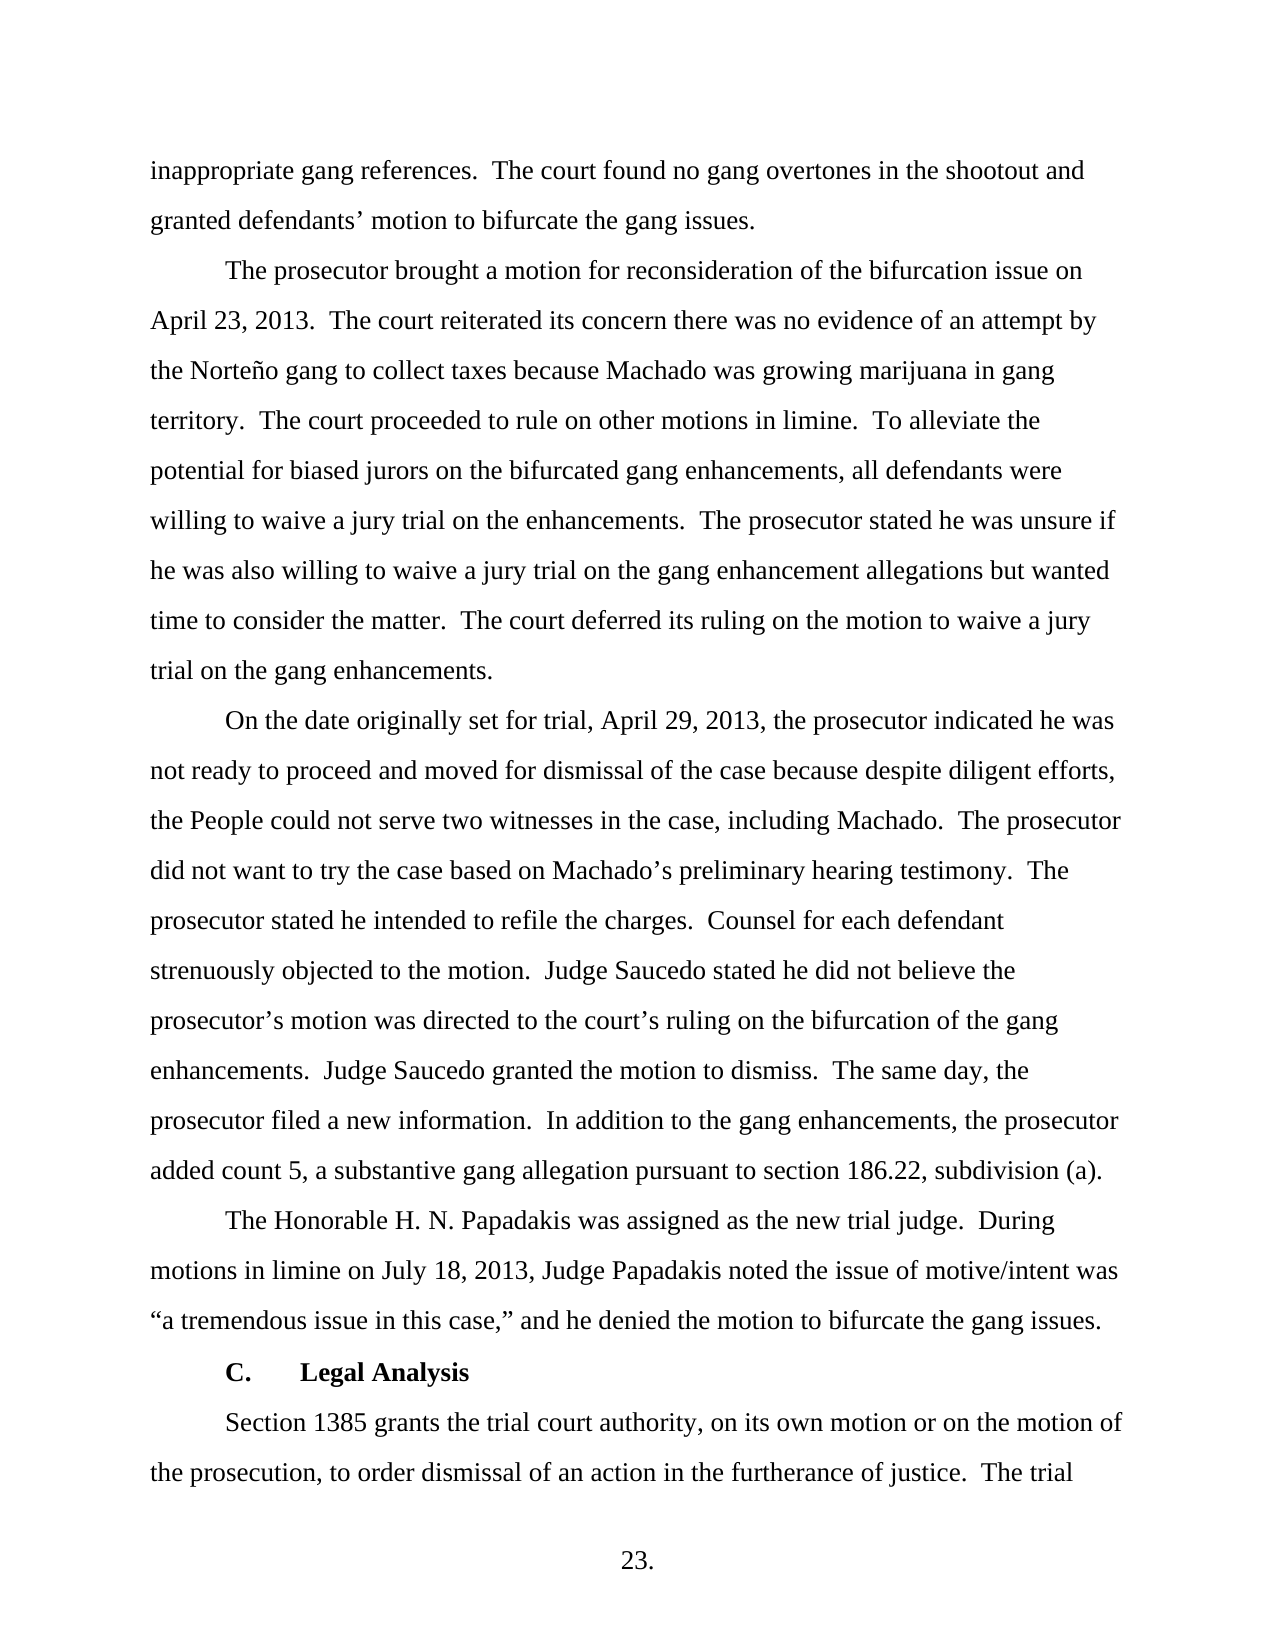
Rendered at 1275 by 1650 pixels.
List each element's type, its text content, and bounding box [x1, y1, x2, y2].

subtitle C. Legal Analysis [225, 1356, 1125, 1387]
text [150, 1387, 1125, 1487]
text The Honorable H. N. Papadakis was assigned as the new trial judge. During motions in limine on July 18, 2013, Judge Papadakis noted the issue of motive/intent was “a tremendous issue in this case,” and he denied the motion to bifurcate the gang issues. [150, 1185, 1125, 1335]
text On the date originally set for trial, April 29, 2013, the prosecutor indicated he was not ready to proceed and moved for dismissal of the case because despite diligent efforts, the People could not serve two witnesses in the case, including Machado. The prosecutor did not want to try the case based on Machado’s preliminary hearing testimony. The prosecutor stated he intended to refile the charges. Counsel for each defendant strenuously objected to the motion. Judge Saucedo stated he did not believe the prosecutor’s motion was directed to the court’s ruling on the bifurcation of the gang enhancements. Judge Saucedo granted the motion to dismiss. The same day, the prosecutor filed a new information. In addition to the gang enhancements, the prosecutor added count 5, a substantive gang allegation pursuant to section 186.22, subdivision (a). [150, 685, 1125, 1185]
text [150, 135, 1125, 235]
text The prosecutor brought a motion for reconsideration of the bifurcation issue on April 23, 2013. The court reiterated its concern there was no evidence of an attempt by the Norteño gang to collect taxes because Machado was growing marijuana in gang territory. The court proceeded to rule on other motions in limine. To alleviate the potential for biased jurors on the bifurcated gang enhancements, all defendants were willing to waive a jury trial on the enhancements. The prosecutor stated he was unsure if he was also willing to waive a jury trial on the gang enhancement allegations but wanted time to consider the matter. The court deferred its ruling on the motion to waive a jury trial on the gang enhancements. [150, 235, 1125, 685]
